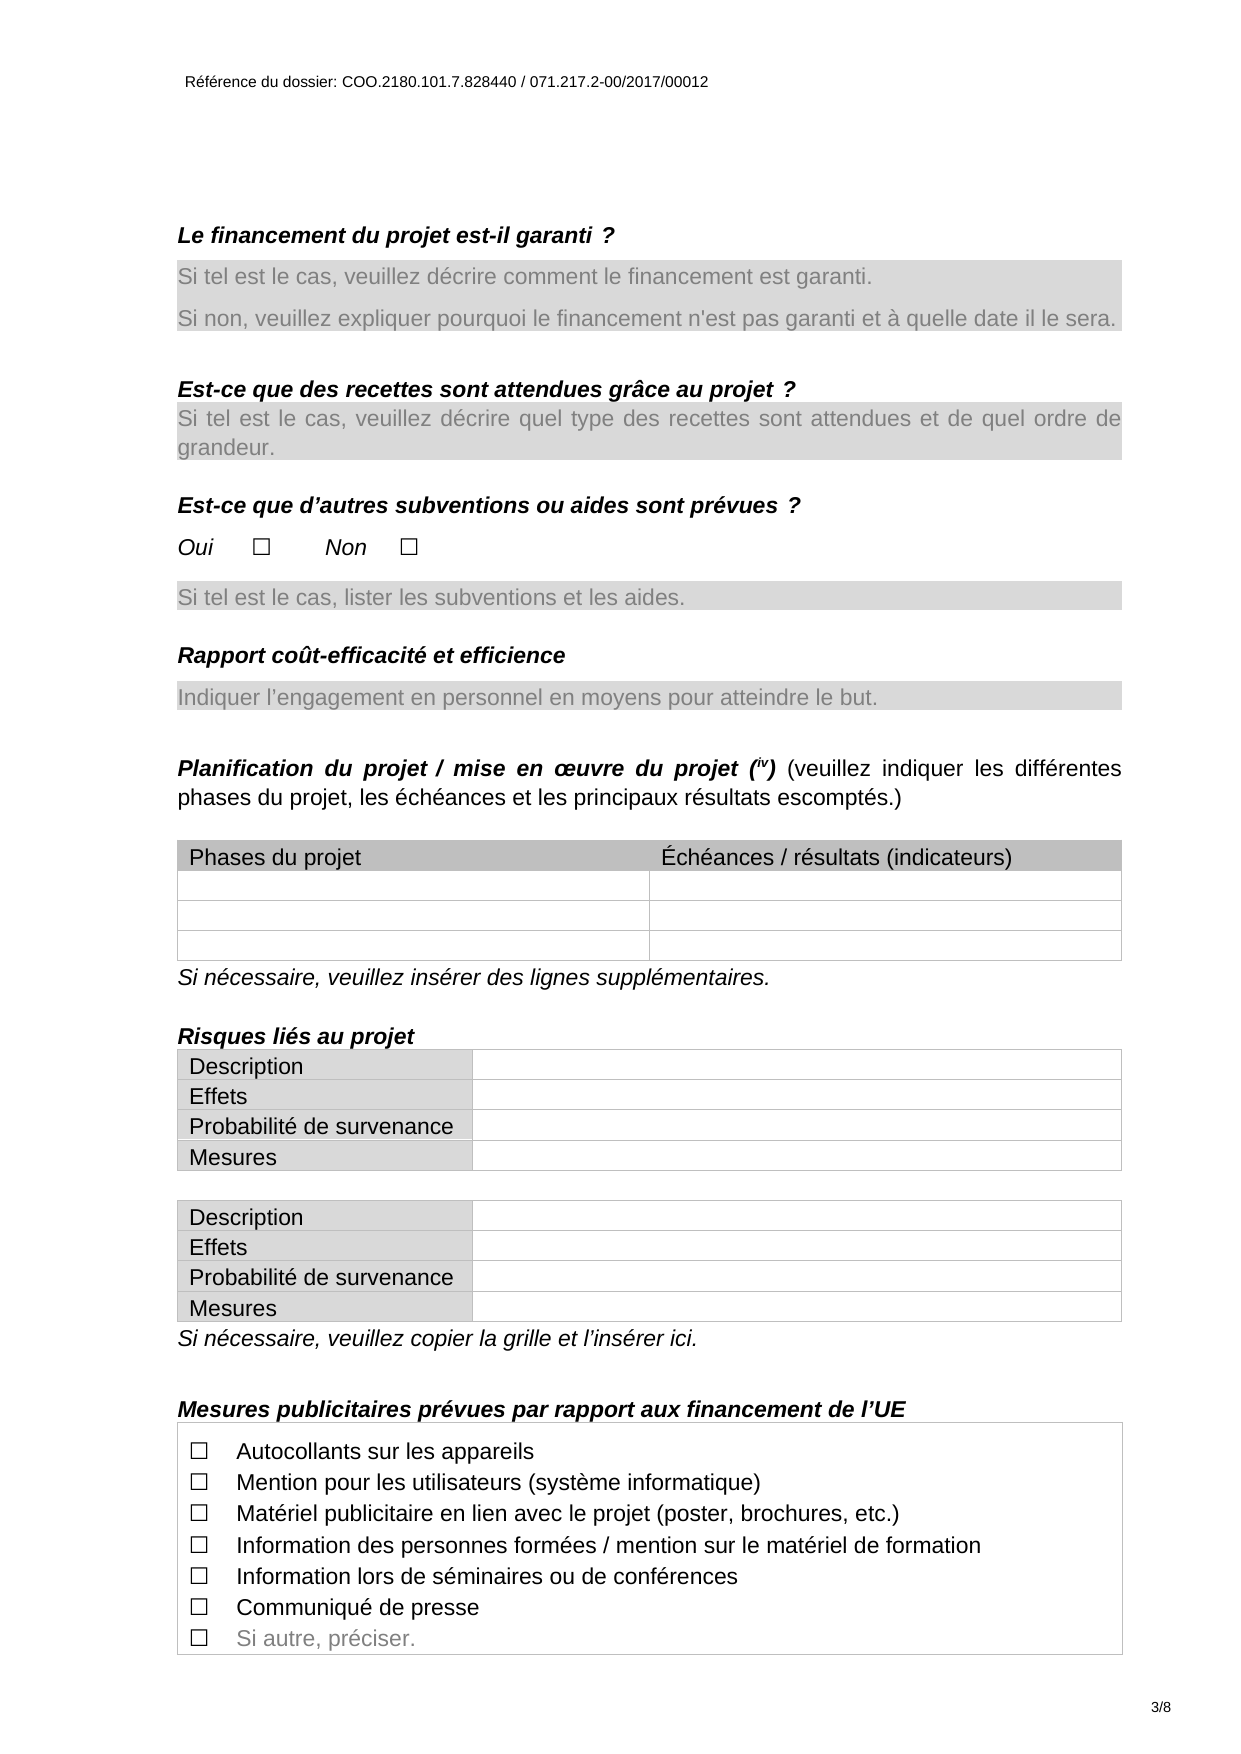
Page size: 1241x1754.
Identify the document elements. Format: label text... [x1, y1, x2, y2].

table_cell Probabilité de survenance [178, 1261, 472, 1291]
table_cell Mesures [178, 1141, 472, 1170]
table_cell [473, 1080, 1121, 1109]
table_cell [650, 871, 1121, 900]
text Oui Non [177, 531, 1122, 562]
text Si tel est le cas, lister les subventions et les aides. [177, 581, 1122, 610]
text Si nécessaire, veuillez insérer des lignes supplémentaires. [177, 961, 1122, 991]
table_cell [178, 871, 649, 900]
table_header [178, 1423, 1122, 1654]
table_cell Effets [178, 1080, 472, 1109]
table_cell [473, 1141, 1121, 1170]
text Risques liés au projet [177, 1020, 1122, 1049]
table_header [473, 1201, 1121, 1230]
text Si tel est le cas, veuillez décrire comment le financement est garanti. [177, 260, 1122, 289]
table_cell [650, 931, 1121, 960]
text Est-ce que des recettes sont attendues grâce au projet ? [177, 373, 1122, 402]
text Mesures publicitaires prévues par rapport aux financement de l’UE [177, 1393, 1122, 1422]
text Est-ce que d’autres subventions ou aides sont prévues ? [177, 489, 1122, 519]
table_cell Mesures [178, 1292, 472, 1321]
text Planification du projet / mise en œuvre du projet () (veuillez indiquer les différentes phases du projet, les échéances et les principaux résultats escomptés.) [177, 752, 1122, 810]
table_cell [650, 901, 1121, 930]
text Si nécessaire, veuillez copier la grille et l’insérer ici. [177, 1322, 1122, 1351]
table_header Description [178, 1201, 472, 1230]
table_cell Probabilité de survenance [178, 1110, 472, 1139]
table_header Description [178, 1050, 472, 1079]
table_cell [473, 1231, 1121, 1260]
table_cell [473, 1261, 1121, 1291]
text Si non, veuillez expliquer pourquoi le financement n'est pas garanti et à quelle date il le sera. [177, 302, 1122, 331]
text Indiquer l’engagement en personnel en moyens pour atteindre le but. [177, 681, 1122, 710]
table_cell [473, 1110, 1121, 1139]
text Le financement du projet est-il garanti ? [177, 219, 1122, 248]
table_header Phases du projet [178, 841, 649, 870]
text Si tel est le cas, veuillez décrire quel type des recettes sont attendues et de quel ordre de grandeur. [177, 402, 1122, 460]
table_cell Effets [178, 1231, 472, 1260]
table_cell [178, 931, 649, 960]
table_cell [178, 901, 649, 930]
text Rapport coût-efficacité et efficience [177, 639, 1122, 669]
table_header [473, 1050, 1121, 1079]
table_cell [473, 1292, 1121, 1321]
table_header Échéances / résultats (indicateurs) [650, 841, 1121, 870]
